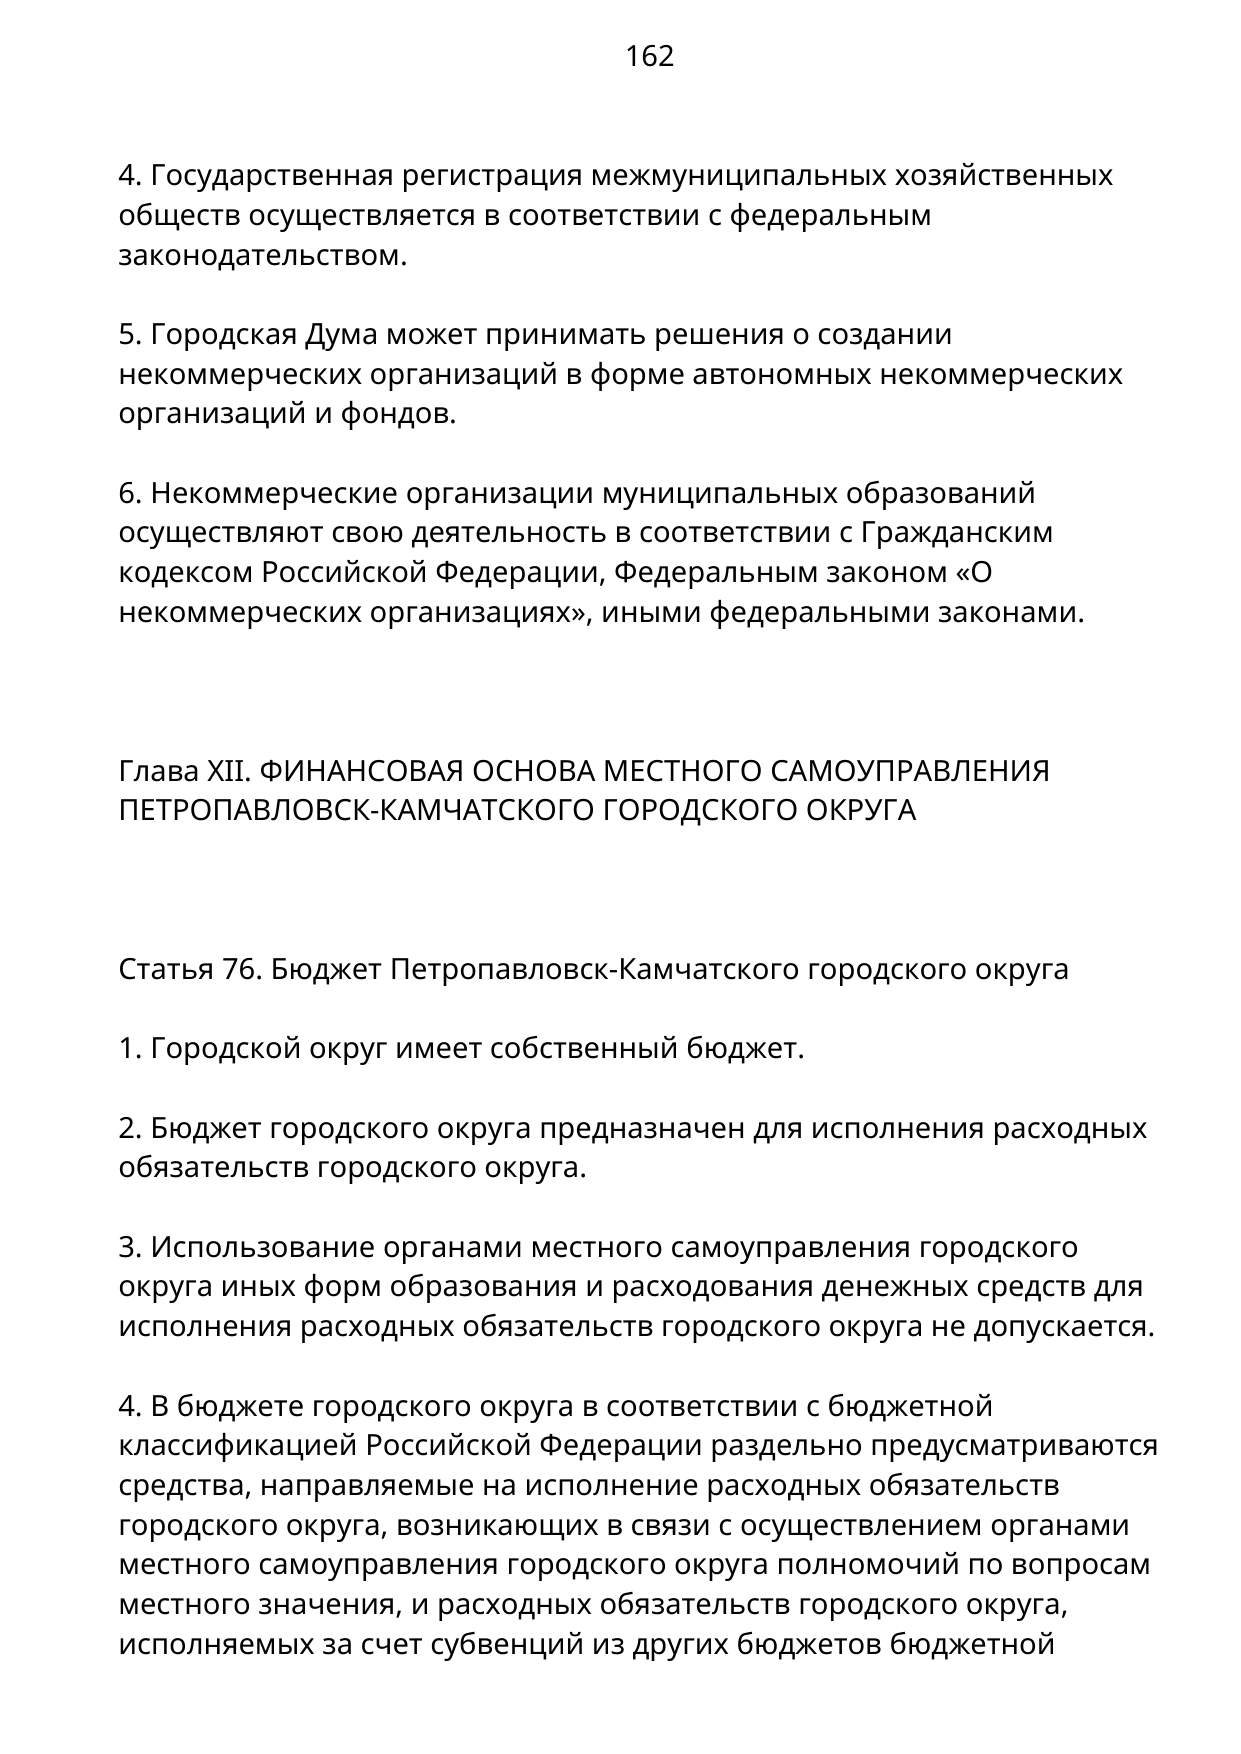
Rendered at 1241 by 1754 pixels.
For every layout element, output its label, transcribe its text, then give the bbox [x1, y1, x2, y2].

text Статья 76. Бюджет Петропавловск-Камчатского городского округа [118, 948, 1181, 988]
text 3. Использование органами местного самоуправления городского округа иных форм образования и расходования денежных средств для исполнения расходных обязательств городского округа не допускается. [118, 1226, 1181, 1345]
text 5. Городская Дума может принимать решения о создании некоммерческих организаций в форме автономных некоммерческих организаций и фондов. [118, 313, 1181, 432]
text 2. Бюджет городского округа предназначен для исполнения расходных обязательств городского округа. [118, 1107, 1181, 1186]
text 4. Государственная регистрация межмуниципальных хозяйственных обществ осуществляется в соответствии с федеральным законодательством. [118, 154, 1181, 273]
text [118, 1385, 1181, 1663]
text 6. Некоммерческие организации муниципальных образований осуществляют свою деятельность в соответствии с Гражданским кодексом Российской Федерации, Федеральным законом «О некоммерческих организациях», иными федеральными законами. [118, 472, 1181, 631]
text 1. Городской округ имеет собственный бюджет. [118, 1028, 1181, 1067]
text Глава XII. ФИНАНСОВАЯ ОСНОВА МЕСТНОГО САМОУПРАВЛЕНИЯ ПЕТРОПАВЛОВСК-КАМЧАТСКОГО ГОРОДСКОГО ОКРУГА [118, 750, 1181, 829]
